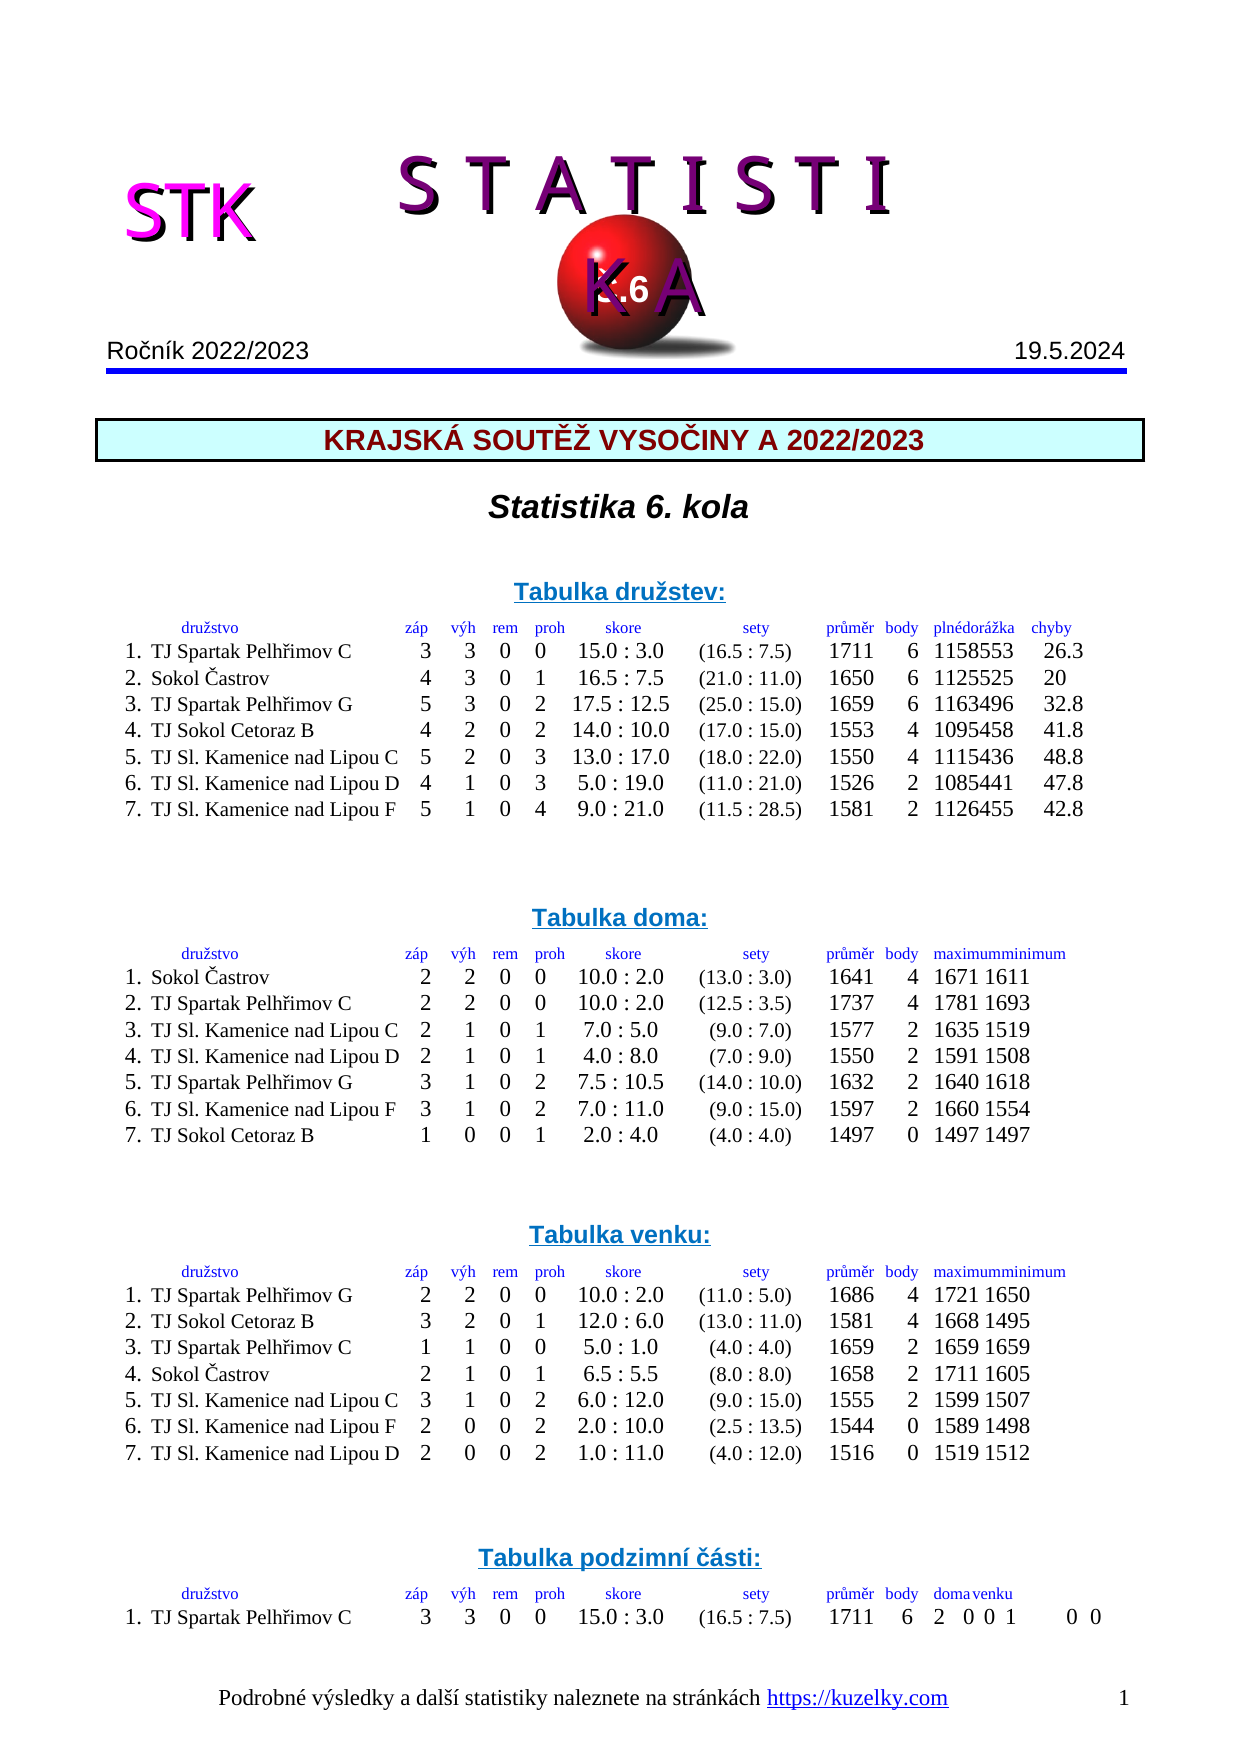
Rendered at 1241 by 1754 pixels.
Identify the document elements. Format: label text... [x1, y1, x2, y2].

text 1. TJ Spartak Pelhřimov C 3 3 0 0 15.0 : 3.0 (16.5 : 7.5) 1711 6 2 0 0 1 0 0 [106, 1603, 1134, 1630]
text Tabulka družstev: [94, 577, 1145, 606]
text Č.6 [106, 267, 587, 310]
text 3. TJ Sl. Kamenice nad Lipou C 2 1 0 1 7.0 : 5.0 (9.0 : 7.0) 1577 2 1635 1519 [106, 1016, 1134, 1042]
text 6. TJ Sl. Kamenice nad Lipou D 4 1 0 3 5.0 : 19.0 (11.0 : 21.0) 1526 2 1085 441 47.8 [106, 769, 1134, 796]
text 3. TJ Spartak Pelhřimov G 5 3 0 2 17.5 : 12.5 (25.0 : 15.0) 1659 6 1163 496 32.8 [106, 690, 1134, 716]
text 4. TJ Sokol Cetoraz B 4 2 0 2 14.0 : 10.0 (17.0 : 15.0) 1553 4 1095 458 41.8 [106, 716, 1134, 743]
text 1. TJ Spartak Pelhřimov C 3 3 0 0 15.0 : 3.0 (16.5 : 7.5) 1711 6 1158 553 26.3 [106, 637, 1134, 664]
text 5. TJ Sl. Kamenice nad Lipou C 5 2 0 3 13.0 : 17.0 (18.0 : 22.0) 1550 4 1115 436 48.8 [106, 743, 1134, 769]
text družstvo záp výh rem proh skore sety průměr body plné dorážka chyby [106, 618, 1134, 637]
text Statistika 6. kola [106, 487, 1134, 526]
text 7. TJ Sl. Kamenice nad Lipou F 5 1 0 4 9.0 : 21.0 (11.5 : 28.5) 1581 2 1126 455 42.8 [106, 796, 1134, 822]
text 3. TJ Spartak Pelhřimov C 1 1 0 0 5.0 : 1.0 (4.0 : 4.0) 1659 2 1659 1659 [106, 1333, 1134, 1360]
text 1. TJ Spartak Pelhřimov G 2 2 0 0 10.0 : 2.0 (11.0 : 5.0) 1686 4 1721 1650 [106, 1281, 1134, 1307]
text 4. Sokol Častrov 2 1 0 1 6.5 : 5.5 (8.0 : 8.0) 1658 2 1711 1605 [106, 1360, 1134, 1386]
text 6. TJ Sl. Kamenice nad Lipou F 2 0 0 2 2.0 : 10.0 (2.5 : 13.5) 1544 0 1589 1498 [106, 1412, 1134, 1439]
text 6. TJ Sl. Kamenice nad Lipou F 3 1 0 2 7.0 : 11.0 (9.0 : 15.0) 1597 2 1660 1554 [106, 1095, 1134, 1121]
text Č.6 [609, 267, 671, 310]
text 7. TJ Sl. Kamenice nad Lipou D 2 0 0 2 1.0 : 11.0 (4.0 : 12.0) 1516 0 1519 1512 [106, 1439, 1134, 1465]
text Č.6 [687, 267, 1134, 310]
text Ročník 2022/2023 19.5.2024 [106, 336, 1134, 365]
text Tabulka doma: [94, 902, 1145, 931]
text 4. TJ Sl. Kamenice nad Lipou D 2 1 0 1 4.0 : 8.0 (7.0 : 9.0) 1550 2 1591 1508 [106, 1042, 1134, 1068]
text 5. TJ Sl. Kamenice nad Lipou C 3 1 0 2 6.0 : 12.0 (9.0 : 15.0) 1555 2 1599 1507 [106, 1386, 1134, 1412]
text 7. TJ Sokol Cetoraz B 1 0 0 1 2.0 : 4.0 (4.0 : 4.0) 1497 0 1497 1497 [106, 1121, 1134, 1147]
text Tabulka venku: [94, 1220, 1145, 1249]
text 2. TJ Spartak Pelhřimov C 2 2 0 0 10.0 : 2.0 (12.5 : 3.5) 1737 4 1781 1693 [106, 989, 1134, 1016]
text družstvo záp výh rem proh skore sety průměr body maximum minimum [106, 1262, 1134, 1281]
subtitle Krajská soutěž Vysočiny A 2022/2023 [98, 421, 1142, 459]
text 2. Sokol Častrov 4 3 0 1 16.5 : 7.5 (21.0 : 11.0) 1650 6 1125 525 20 [106, 664, 1134, 690]
text 2. TJ Sokol Cetoraz B 3 2 0 1 12.0 : 6.0 (13.0 : 11.0) 1581 4 1668 1495 [106, 1307, 1134, 1333]
text družstvo záp výh rem proh skore sety průměr body maximum minimum [106, 944, 1134, 963]
text 1. Sokol Častrov 2 2 0 0 10.0 : 2.0 (13.0 : 3.0) 1641 4 1671 1611 [106, 963, 1134, 989]
text 5. TJ Spartak Pelhřimov G 3 1 0 2 7.5 : 10.5 (14.0 : 10.0) 1632 2 1640 1618 [106, 1068, 1134, 1095]
text družstvo záp výh rem proh skore sety průměr body doma venku [106, 1584, 1134, 1603]
text Tabulka podzimní části: [94, 1543, 1145, 1572]
